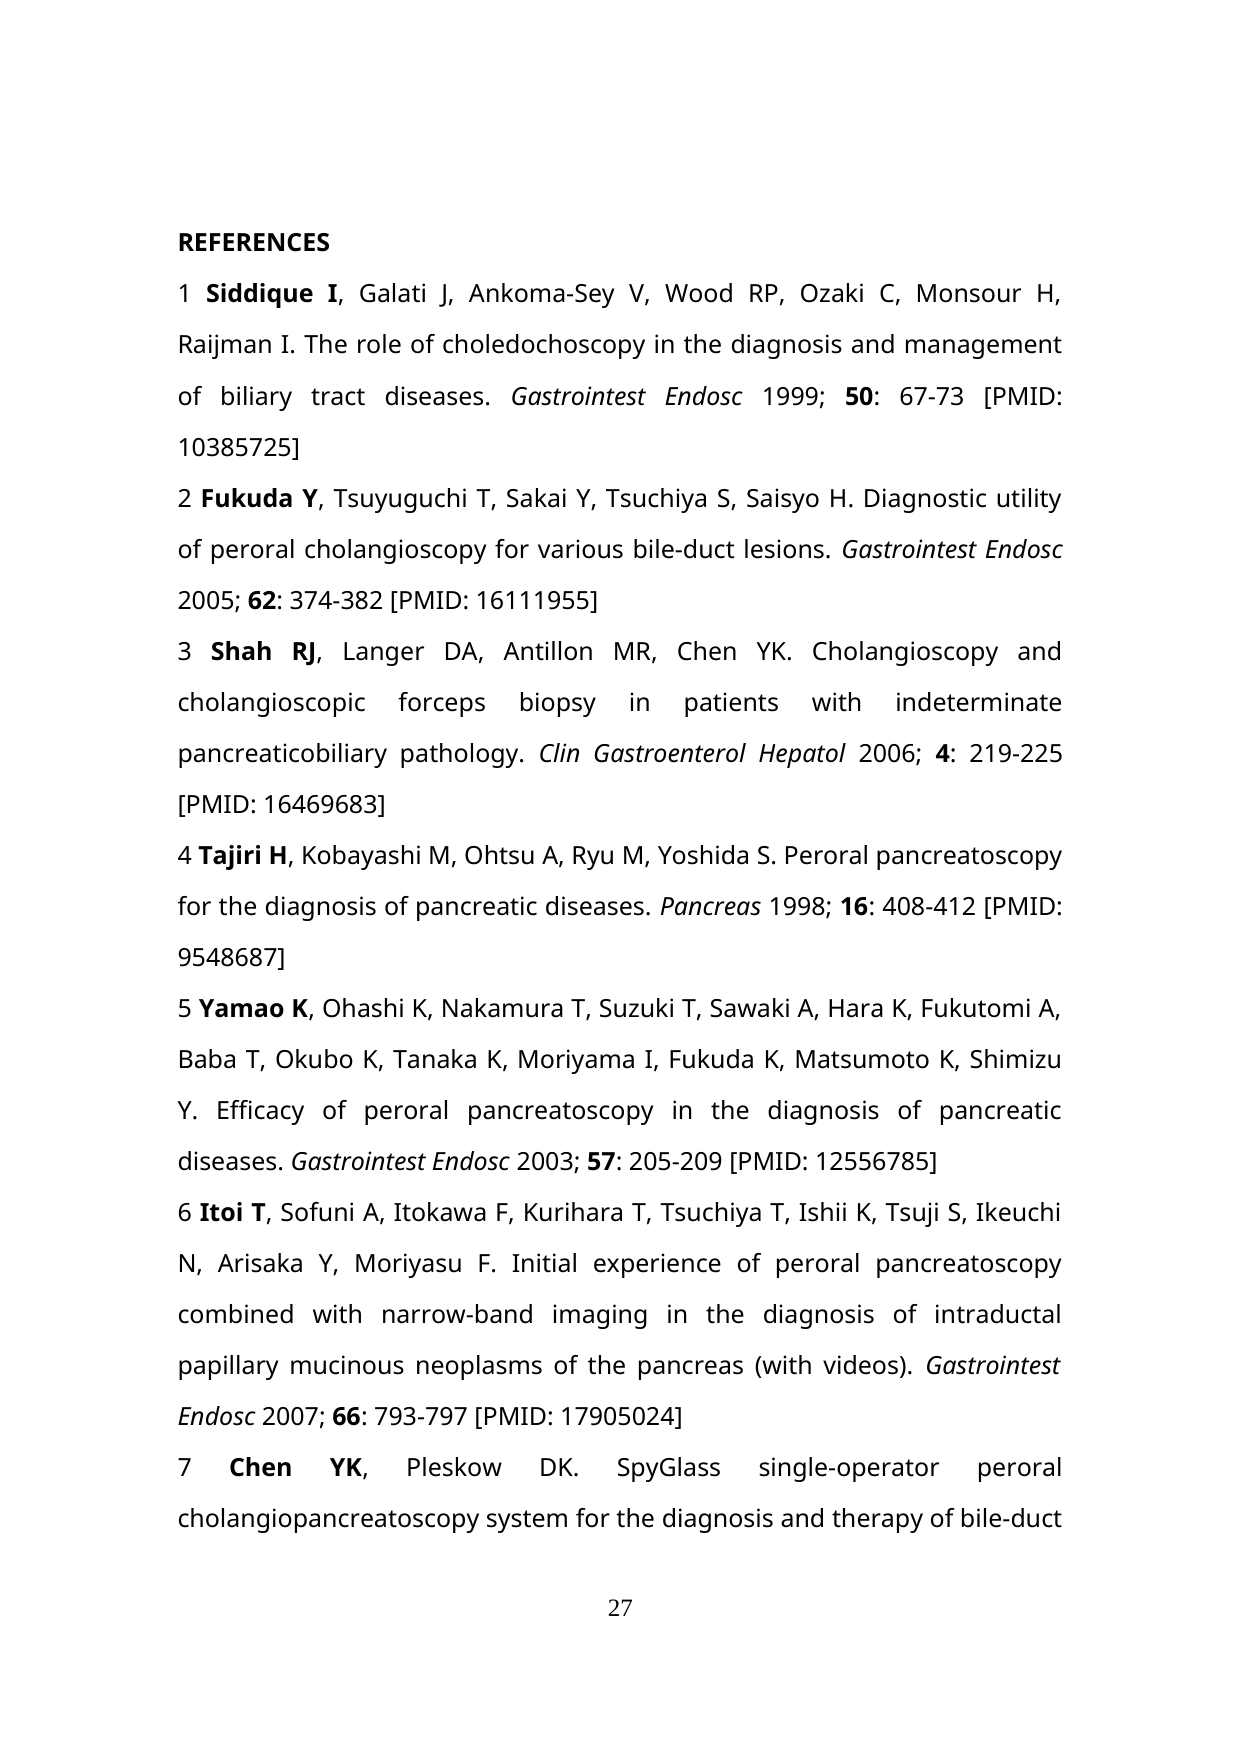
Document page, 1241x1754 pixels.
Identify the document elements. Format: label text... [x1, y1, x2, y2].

text REFERENCES [177, 225, 1063, 259]
text 5 Yamao K, Ohashi K, Nakamura T, Suzuki T, Sawaki A, Hara K, Fukutomi A, Baba T, Okubo K, Tanaka K, Moriyama I, Fukuda K, Matsumoto K, Shimizu Y. Efficacy of peroral pancreatoscopy in the diagnosis of pancreatic diseases. Gastrointest Endosc 2003; 57: 205-209 [PMID: 12556785] [177, 991, 1063, 1178]
text 3 Shah RJ, Langer DA, Antillon MR, Chen YK. Cholangioscopy and cholangioscopic forceps biopsy in patients with indeterminate pancreaticobiliary pathology. Clin Gastroenterol Hepatol 2006; 4: 219-225 [PMID: 16469683] [177, 633, 1063, 821]
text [177, 1450, 1063, 1535]
text 1 Siddique I, Galati J, Ankoma-Sey V, Wood RP, Ozaki C, Monsour H, Raijman I. The role of choledochoscopy in the diagnosis and management of biliary tract diseases. Gastrointest Endosc 1999; 50: 67-73 [PMID: 10385725] [177, 276, 1063, 463]
text 4 Tajiri H, Kobayashi M, Ohtsu A, Ryu M, Yoshida S. Peroral pancreatoscopy for the diagnosis of pancreatic diseases. Pancreas 1998; 16: 408-412 [PMID: 9548687] [177, 838, 1063, 974]
text 6 Itoi T, Sofuni A, Itokawa F, Kurihara T, Tsuchiya T, Ishii K, Tsuji S, Ikeuchi N, Arisaka Y, Moriyasu F. Initial experience of peroral pancreatoscopy combined with narrow-band imaging in the diagnosis of intraductal papillary mucinous neoplasms of the pancreas (with videos). Gastrointest Endosc 2007; 66: 793-797 [PMID: 17905024] [177, 1195, 1063, 1433]
text 2 Fukuda Y, Tsuyuguchi T, Sakai Y, Tsuchiya S, Saisyo H. Diagnostic utility of peroral cholangioscopy for various bile-duct lesions. Gastrointest Endosc 2005; 62: 374-382 [PMID: 16111955] [177, 480, 1063, 616]
